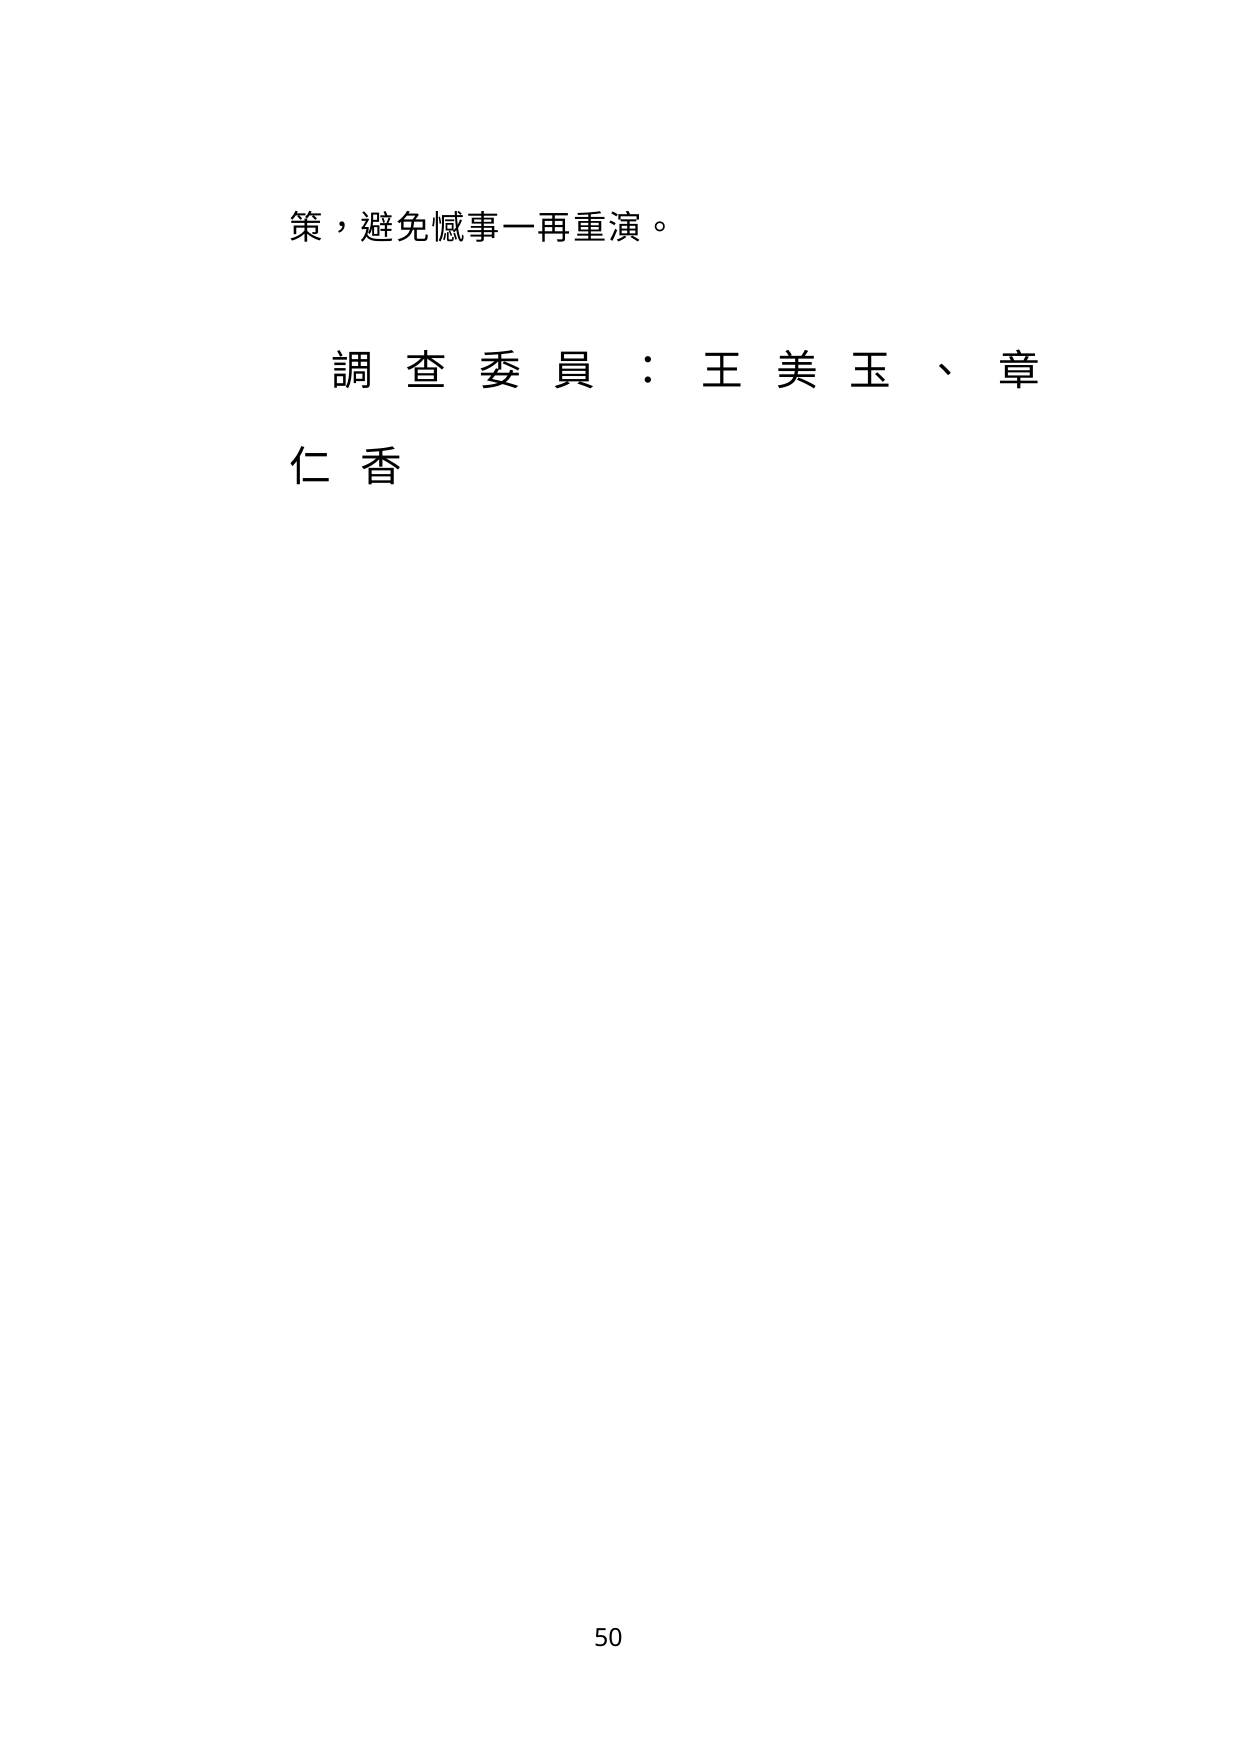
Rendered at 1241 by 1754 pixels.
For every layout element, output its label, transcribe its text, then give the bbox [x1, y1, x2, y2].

subtitle 調查委員：王美玉、章仁香 [289, 320, 1069, 510]
